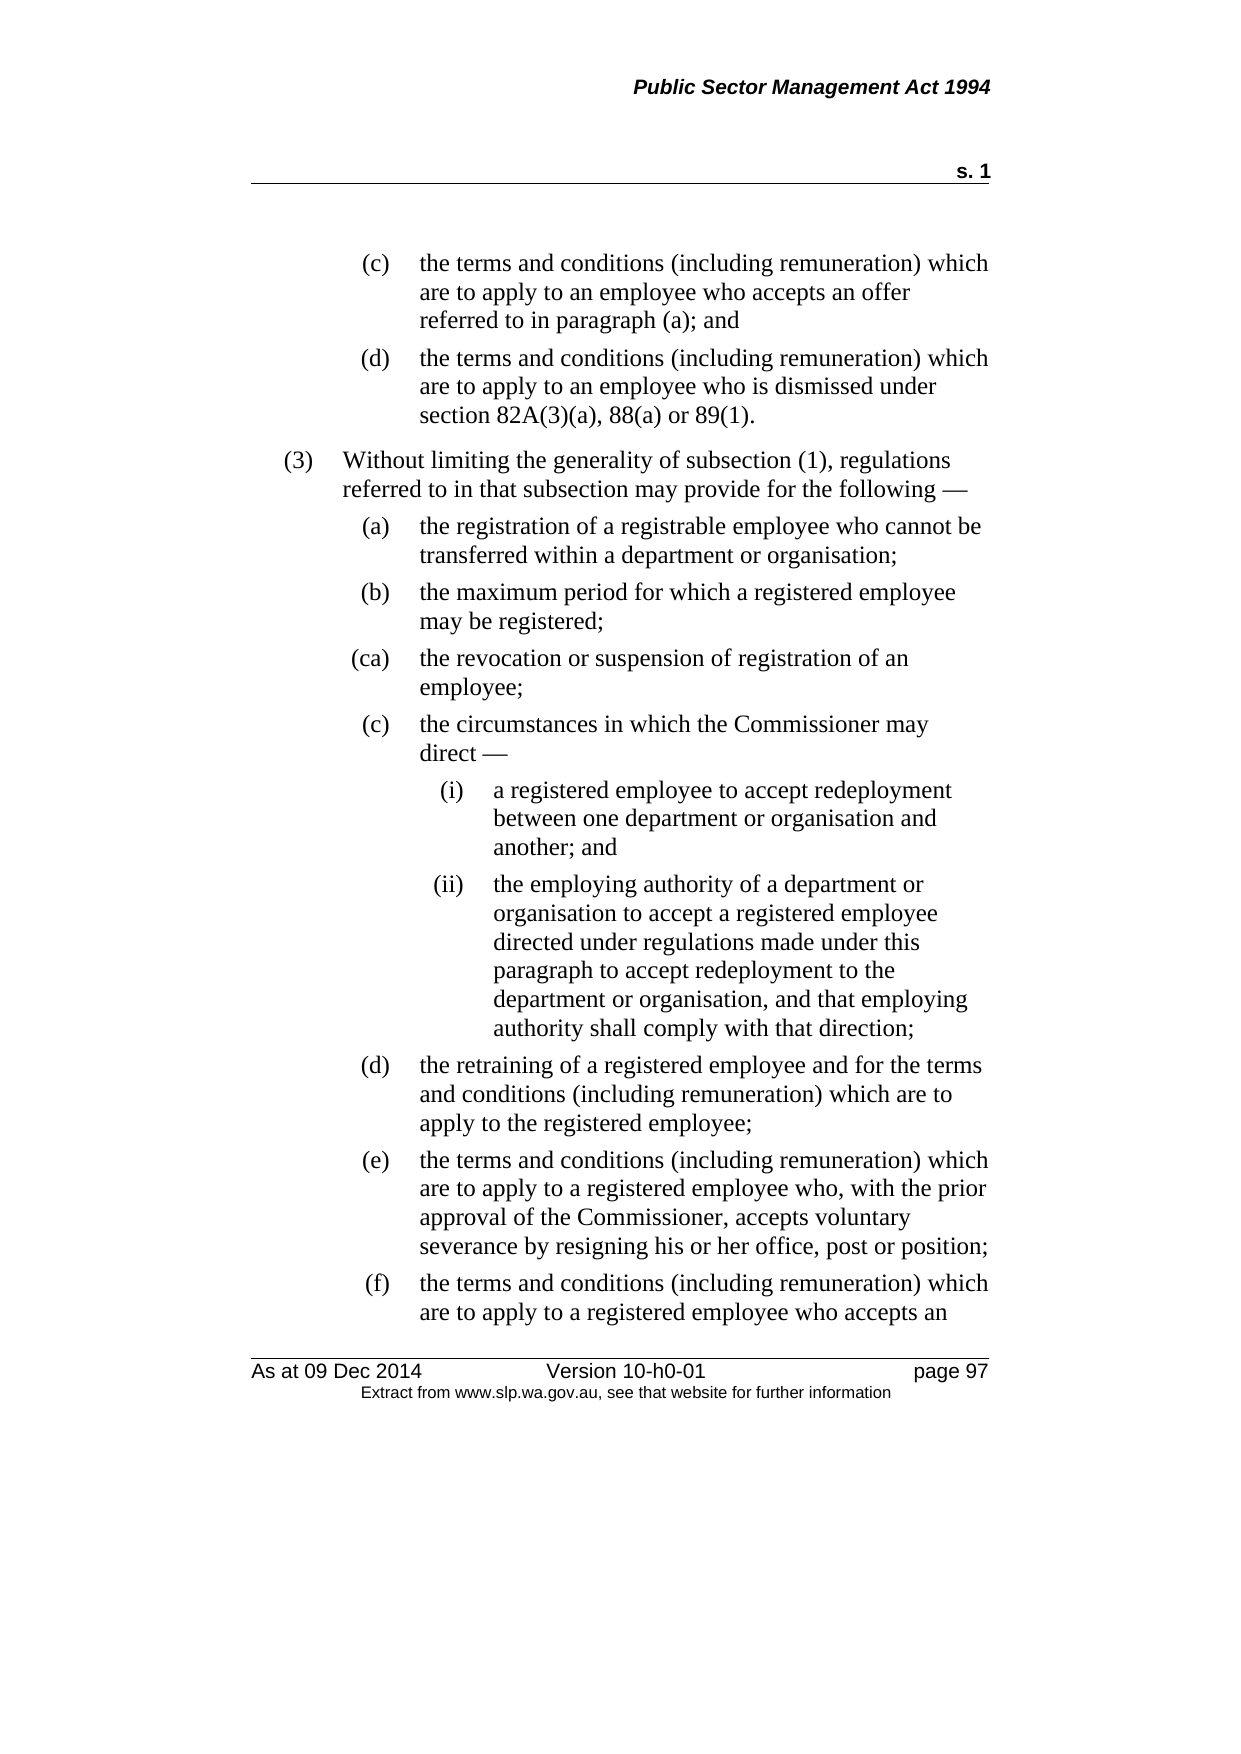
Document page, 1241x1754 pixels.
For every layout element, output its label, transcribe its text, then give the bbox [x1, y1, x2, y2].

text (a) the registration of a registrable employee who cannot be transferred within a department or organisation; [251, 511, 989, 569]
text (i) a registered employee to accept redeployment between one department or organisation and another; and [251, 775, 989, 861]
text (ii) the employing authority of a department or organisation to accept a registered employee directed under regulations made under this paragraph to accept redeployment to the department or organisation, and that employing authority shall comply with that direction; [251, 869, 989, 1042]
text (e) the terms and conditions (including remuneration) which are to apply to a registered employee who, with the prior approval of the Commissioner, accepts voluntary severance by resigning his or her office, post or position; [251, 1145, 989, 1260]
text (c) the terms and conditions (including remuneration) which are to apply to an employee who accepts an offer referred to in paragraph (a); and [251, 248, 989, 334]
text (c) the circumstances in which the Commissioner may direct — [251, 709, 989, 766]
text (3) Without limiting the generality of subsection (1), regulations referred to in that subsection may provide for the following — [251, 446, 989, 503]
text (d) the terms and conditions (including remuneration) which are to apply to an employee who is dismissed under section 82A(3)(a), 88(a) or 89(1). [251, 343, 989, 429]
text (ca) the revocation or suspension of registration of an employee; [251, 643, 989, 701]
text (b) the maximum period for which a registered employee may be registered; [251, 577, 989, 635]
text (d) the retraining of a registered employee and for the terms and conditions (including remuneration) which are to apply to the registered employee; [251, 1050, 989, 1136]
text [251, 1268, 989, 1326]
